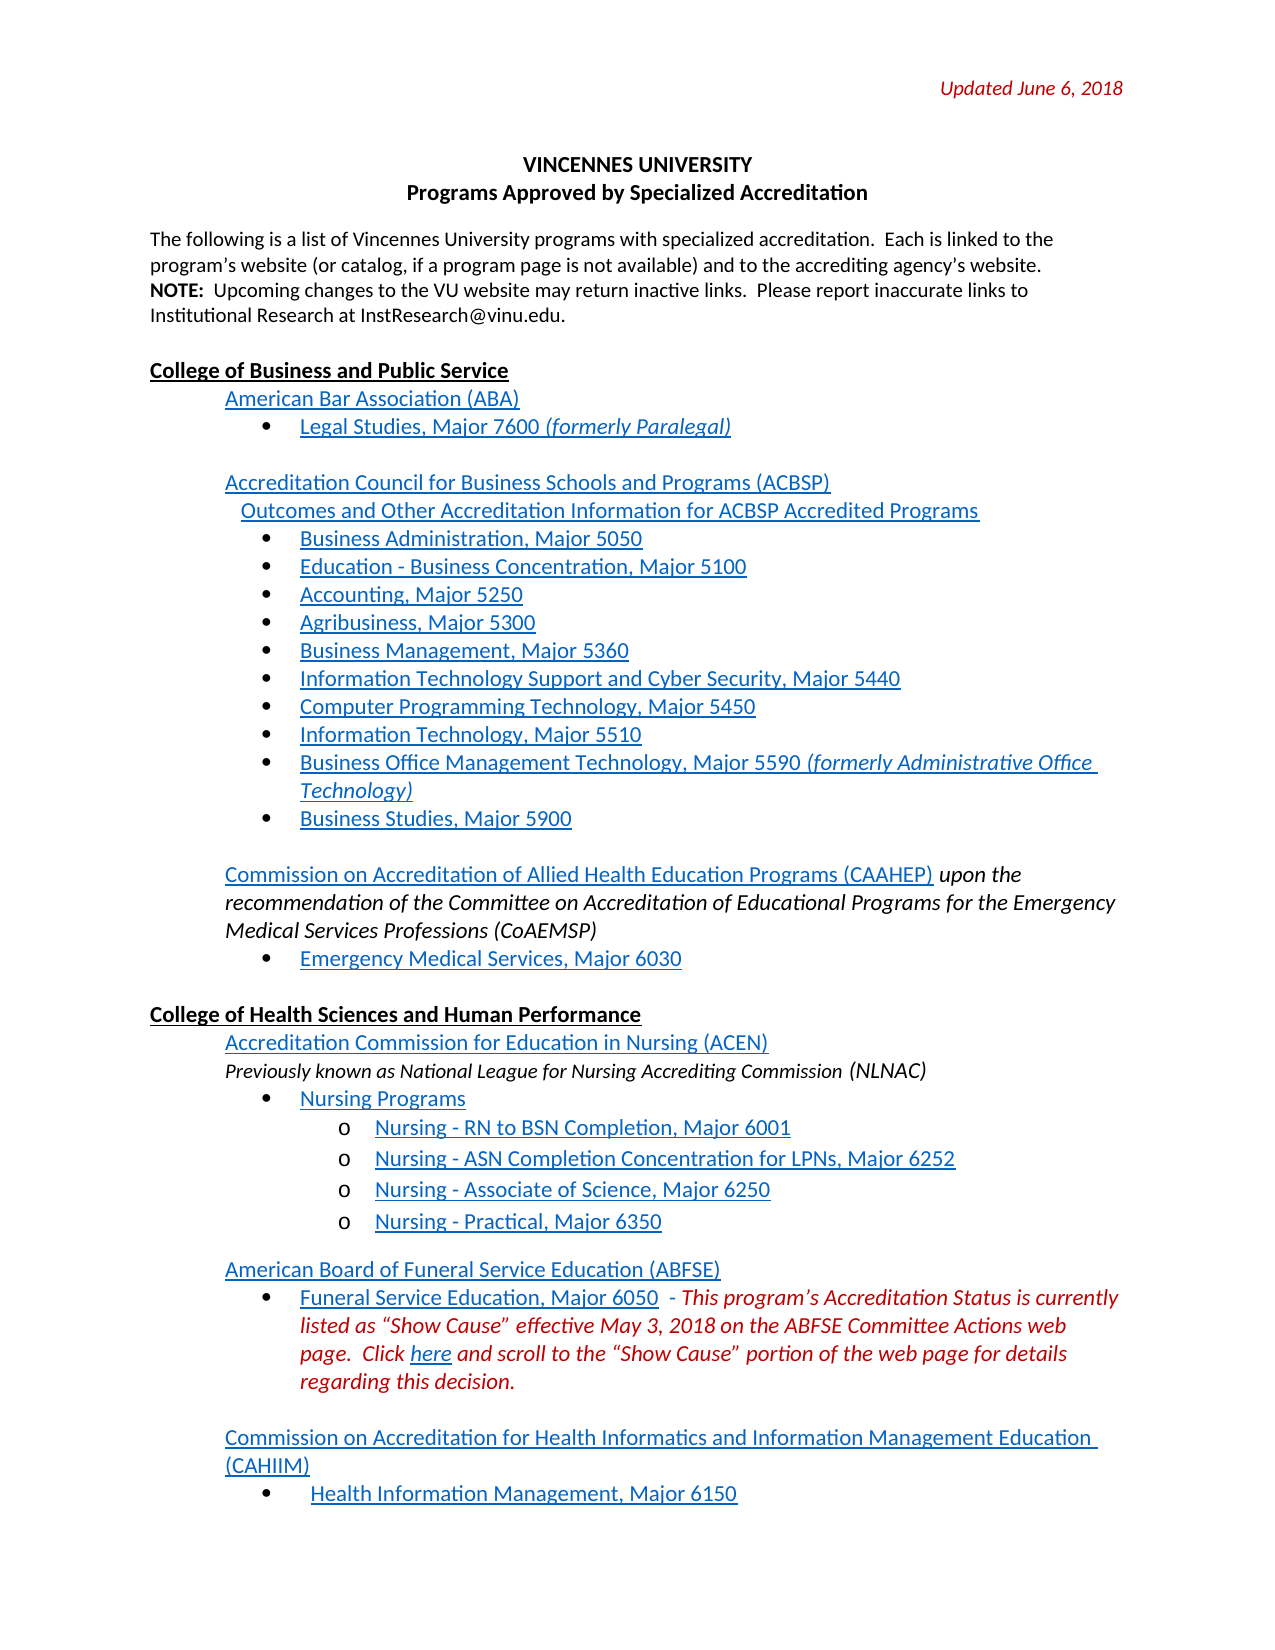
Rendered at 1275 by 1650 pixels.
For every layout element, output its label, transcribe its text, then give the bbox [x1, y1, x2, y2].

list Education - Business Concentration, Major 5100 [262, 552, 1125, 580]
list Nursing Programs [262, 1084, 1125, 1113]
list Business Studies, Major 5900 [262, 804, 1125, 832]
text The following is a list of Vincennes University programs with specialized accreditation. Each is linked to the program’s website (or catalog, if a program page is not available) and to the accrediting agency’s website. [150, 226, 1125, 277]
text NOTE: Upcoming changes to the VU website may return inactive links. Please report inaccurate links to Institutional Research at InstResearch@vinu.edu. [150, 277, 1125, 328]
list Business Office Management Technology, Major 5590 (formerly Administrative Office Technology) [262, 748, 1125, 804]
text College of Business and Public Service [150, 356, 1125, 384]
text Accreditation Council for Business Schools and Programs (ACBSP) [150, 468, 1125, 496]
list Health Information Management, Major 6150 [262, 1479, 1125, 1507]
text Commission on Accreditation for Health Informatics and Information Management Education (CAHIIM) [225, 1423, 1125, 1479]
text American Board of Funeral Service Education (ABFSE) [150, 1255, 1125, 1283]
list Computer Programming Technology, Major 5450 [262, 692, 1125, 720]
list Nursing - Practical, Major 6350 [337, 1207, 1125, 1236]
list Information Technology, Major 5510 [262, 720, 1125, 748]
list Funeral Service Education, Major 6050 - This program’s Accreditation Status is currently listed as “Show Cause” effective May 3, 2018 on the ABFSE Committee Actions web page. Click here and scroll to the “Show Cause” portion of the web page for details regarding this decision. [262, 1283, 1125, 1395]
list Business Management, Major 5360 [262, 636, 1125, 664]
text College of Health Sciences and Human Performance [150, 1001, 1125, 1028]
list Agribusiness, Major 5300 [262, 608, 1125, 636]
list Nursing - Associate of Science, Major 6250 [337, 1176, 1125, 1205]
text VINCENNES UNIVERSITY [150, 150, 1125, 178]
text Programs Approved by Specialized Accreditation [150, 178, 1125, 206]
list Business Administration, Major 5050 [262, 524, 1125, 552]
list Legal Studies, Major 7600 (formerly Paralegal) [262, 412, 1125, 440]
list Nursing - ASN Completion Concentration for LPNs, Major 6252 [337, 1144, 1125, 1173]
text Outcomes and Other Accreditation Information for ACBSP Accredited Programs [150, 496, 1125, 524]
list Accounting, Major 5250 [262, 580, 1125, 608]
text Commission on Accreditation of Allied Health Education Programs (CAAHEP) upon the recommendation of the Committee on Accreditation of Educational Programs for the Emergency Medical Services Professions (CoAEMSP) [225, 860, 1125, 944]
list Emergency Medical Services, Major 6030 [262, 944, 1125, 972]
list Nursing - RN to BSN Completion, Major 6001 [337, 1113, 1125, 1142]
text American Bar Association (ABA) [225, 384, 1125, 412]
list Information Technology Support and Cyber Security, Major 5440 [262, 664, 1125, 692]
text Accreditation Commission for Education in Nursing (ACEN) Previously known as National League for Nursing Accrediting Commission (NLNAC) [225, 1028, 1125, 1084]
